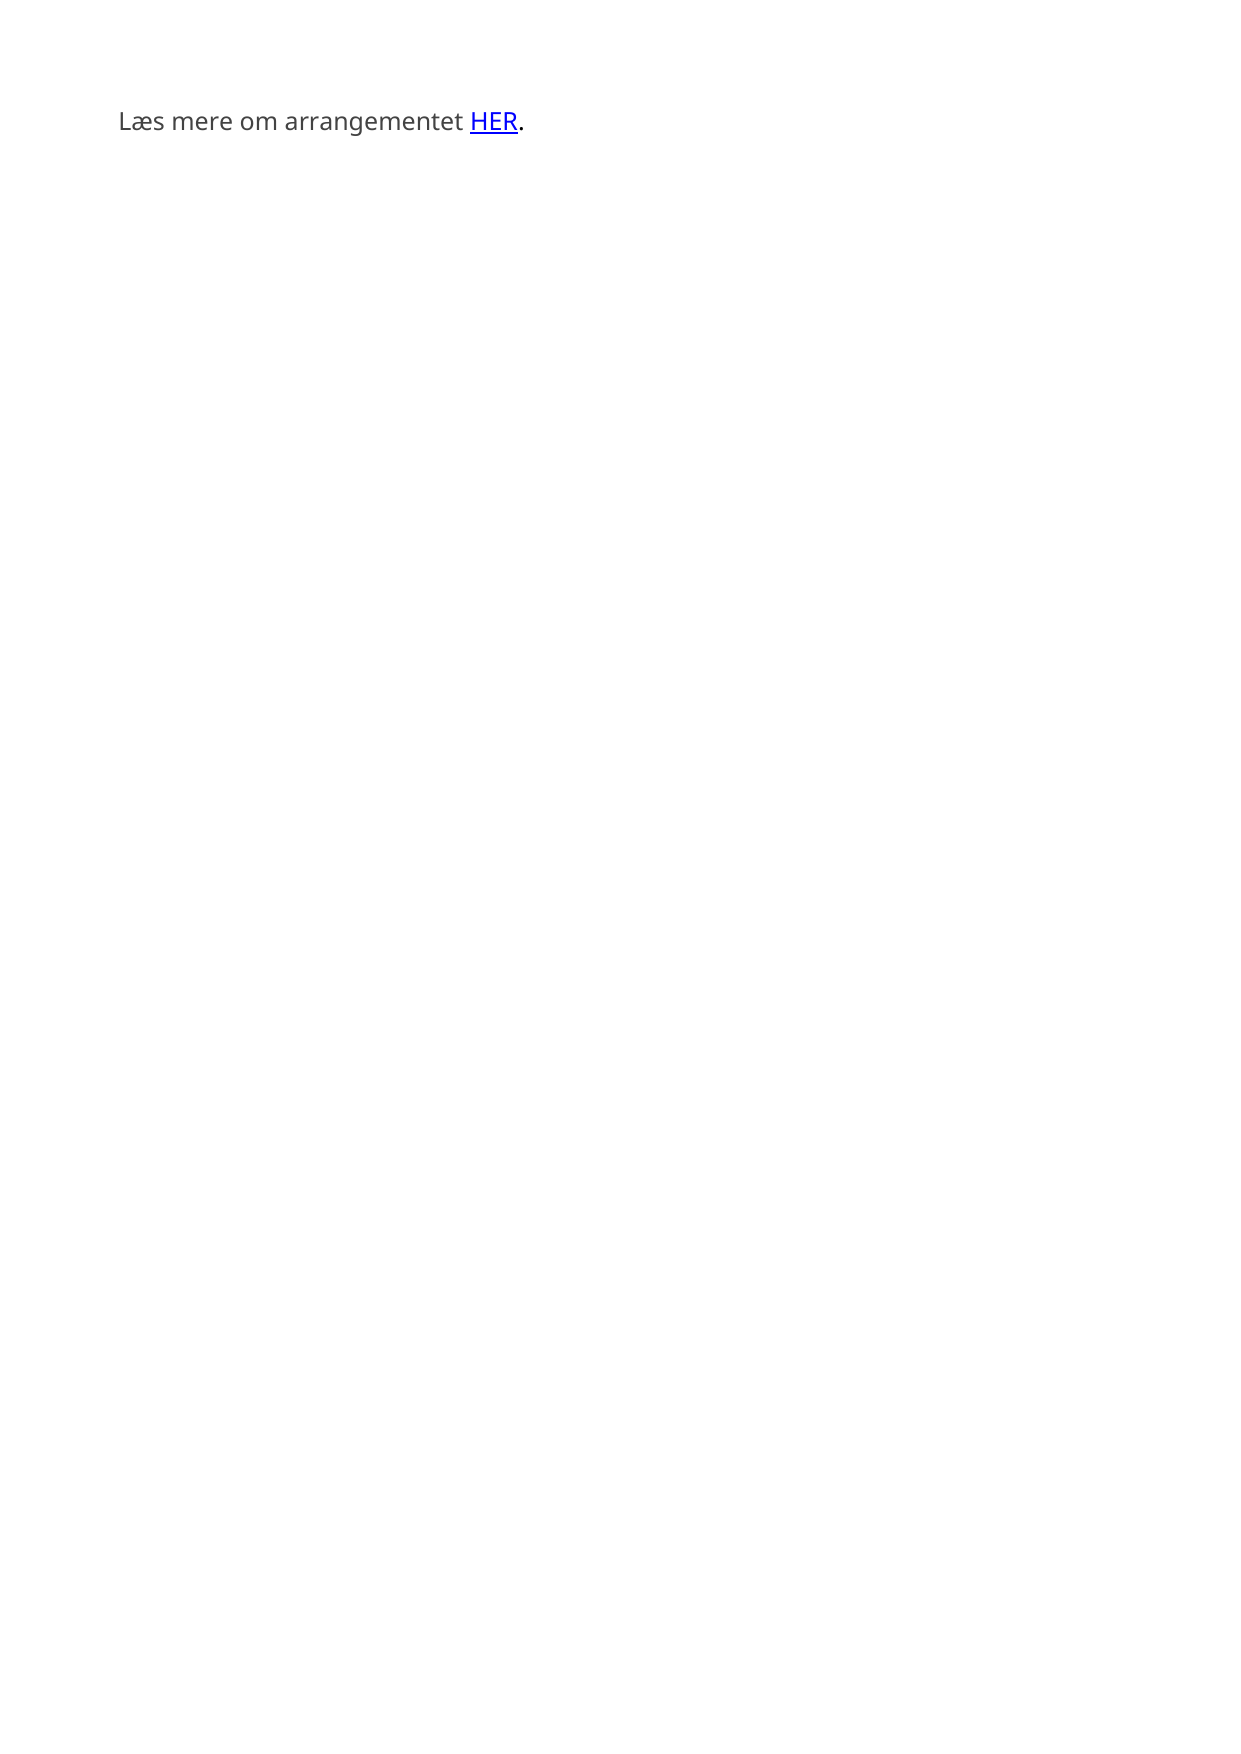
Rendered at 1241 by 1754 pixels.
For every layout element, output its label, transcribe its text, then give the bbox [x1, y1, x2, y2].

text Læs mere om arrangementet HER. [118, 103, 1122, 137]
